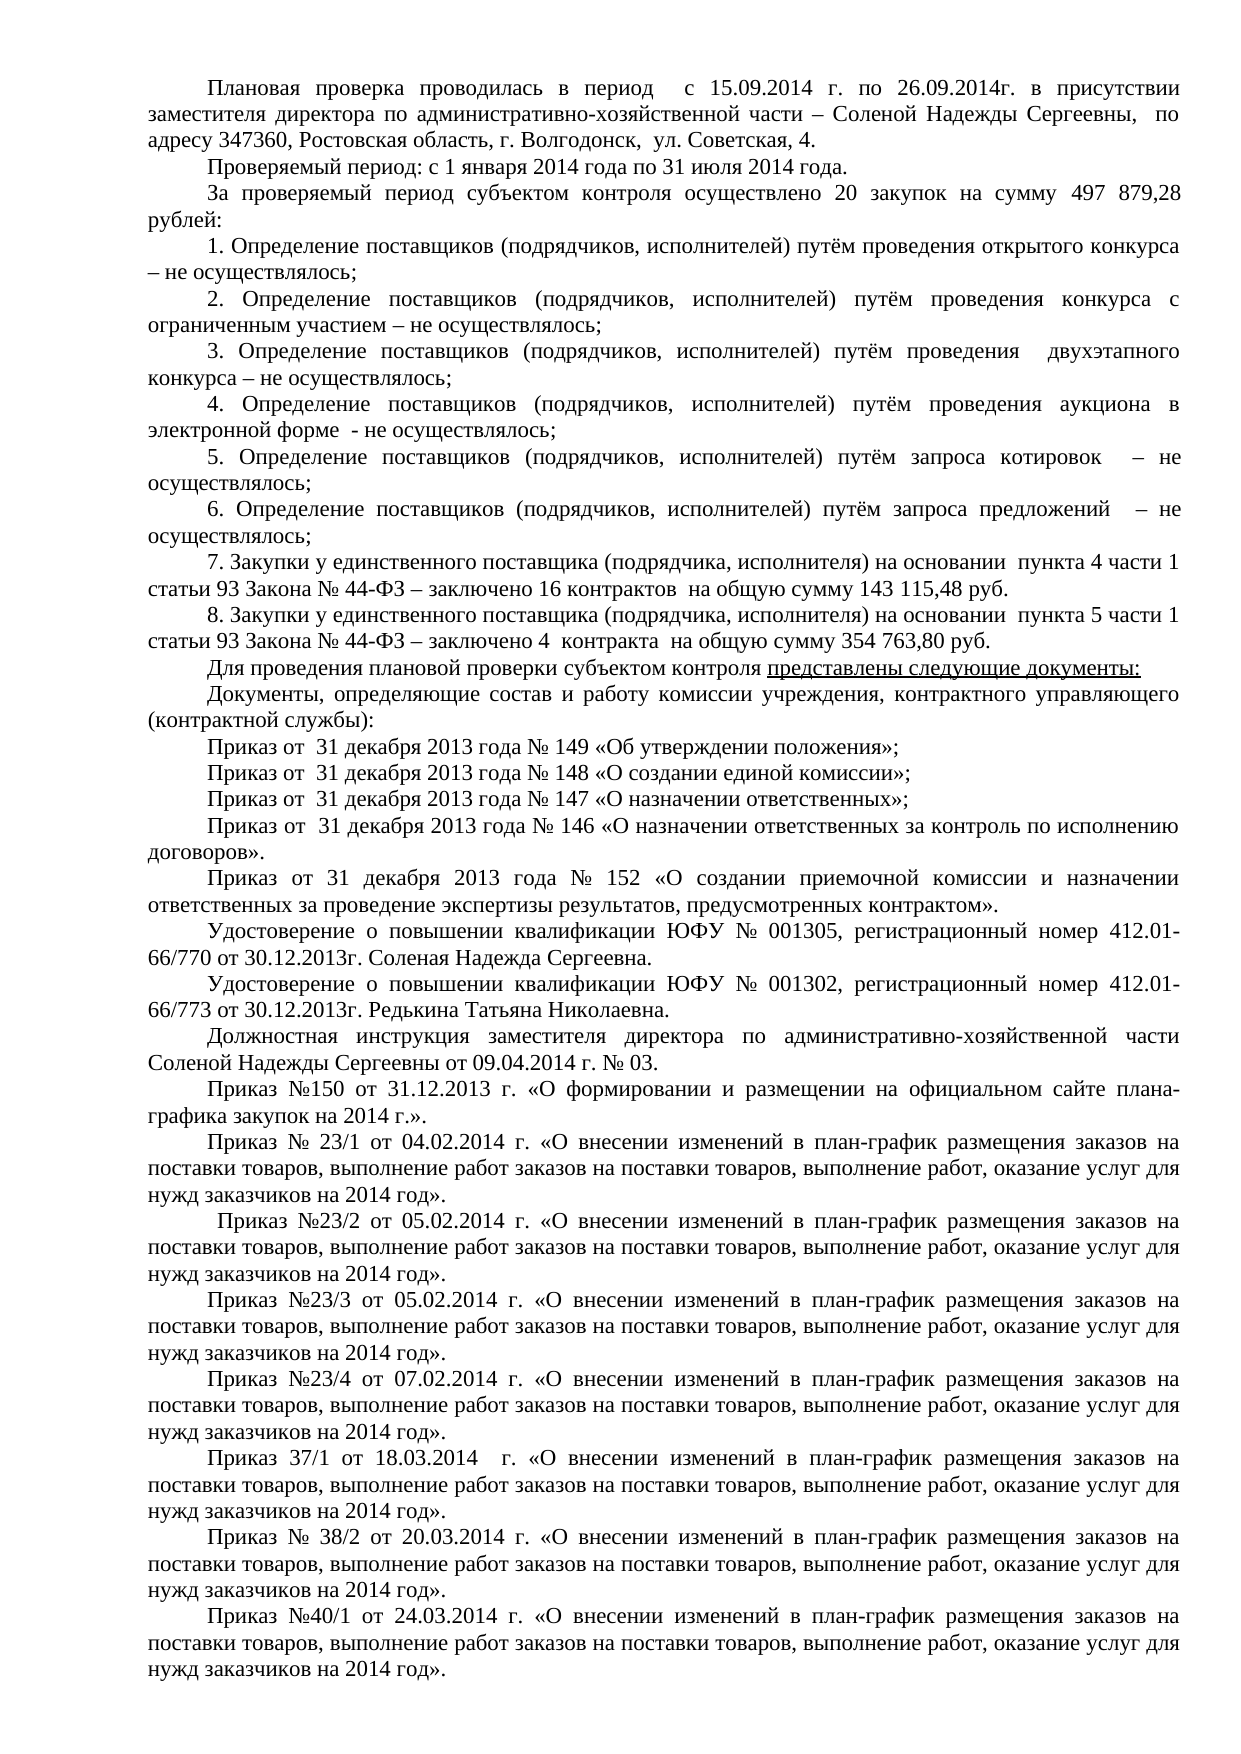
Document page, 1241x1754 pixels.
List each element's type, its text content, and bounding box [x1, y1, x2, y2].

text За проверяемый период субъектом контроля осуществлено 20 закупок на сумму 497 879,28 рублей: [148, 179, 1181, 232]
text Удостоверение о повышении квалификации ЮФУ № 001302, регистрационный номер 412.01-66/773 от 30.12.2013г. Редькина Татьяна Николаевна. [148, 970, 1181, 1023]
text 1. Определение поставщиков (подрядчиков, исполнителей) путём проведения открытого конкурса – не осуществлялось; [148, 232, 1181, 285]
text Приказ от 31 декабря 2013 года № 152 «О создании приемочной комиссии и назначении ответственных за проведение экспертизы результатов, предусмотренных контрактом». [148, 864, 1181, 917]
text Удостоверение о повышении квалификации ЮФУ № 001305, регистрационный номер 412.01-66/770 от 30.12.2013г. Соленая Надежда Сергеевна. [148, 917, 1181, 970]
text Приказ от 31 декабря 2013 года № 149 «Об утверждении положения»; [148, 733, 1181, 759]
text Приказ от 31 декабря 2013 года № 148 «О создании единой комиссии»; [148, 759, 1181, 785]
text Приказ № 23/1 от 04.02.2014 г. «О внесении изменений в план-график размещения заказов на поставки товаров, выполнение работ заказов на поставки товаров, выполнение работ, оказание услуг для нужд заказчиков на 2014 год». [148, 1128, 1181, 1207]
text Проверяемый период: с 1 января 2014 года по 31 июля 2014 года. [148, 153, 1181, 179]
text Для проведения плановой проверки субъектом контроля представлены следующие документы: [148, 654, 1181, 680]
text 7. Закупки у единственного поставщика (подрядчика, исполнителя) на основании пункта 4 части 1 статьи 93 Закона № 44-ФЗ – заключено 16 контрактов на общую сумму 143 115,48 руб. [148, 548, 1181, 601]
text 4. Определение поставщиков (подрядчиков, исполнителей) путём проведения аукциона в электронной форме - не осуществлялось; [148, 390, 1181, 443]
text Приказ №23/3 от 05.02.2014 г. «О внесении изменений в план-график размещения заказов на поставки товаров, выполнение работ заказов на поставки товаров, выполнение работ, оказание услуг для нужд заказчиков на 2014 год». [148, 1286, 1181, 1365]
text Приказ № 38/2 от 20.03.2014 г. «О внесении изменений в план-график размещения заказов на поставки товаров, выполнение работ заказов на поставки товаров, выполнение работ, оказание услуг для нужд заказчиков на 2014 год». [148, 1523, 1181, 1602]
text Приказ от 31 декабря 2013 года № 147 «О назначении ответственных»; [148, 785, 1181, 812]
text Документы, определяющие состав и работу комиссии учреждения, контрактного управляющего (контрактной службы): [148, 680, 1181, 733]
text Приказ №40/1 от 24.03.2014 г. «О внесении изменений в план-график размещения заказов на поставки товаров, выполнение работ заказов на поставки товаров, выполнение работ, оказание услуг для нужд заказчиков на 2014 год». [148, 1602, 1181, 1681]
text 8. Закупки у единственного поставщика (подрядчика, исполнителя) на основании пункта 5 части 1 статьи 93 Закона № 44-ФЗ – заключено 4 контракта на общую сумму 354 763,80 руб. [148, 601, 1181, 654]
text Приказ №23/4 от 07.02.2014 г. «О внесении изменений в план-график размещения заказов на поставки товаров, выполнение работ заказов на поставки товаров, выполнение работ, оказание услуг для нужд заказчиков на 2014 год». [148, 1365, 1181, 1444]
text Приказ №150 от 31.12.2013 г. «О формировании и размещении на официальном сайте плана-графика закупок на 2014 г.». [148, 1075, 1181, 1128]
text 6. Определение поставщиков (подрядчиков, исполнителей) путём запроса предложений – не осуществлялось; [148, 496, 1181, 548]
text Приказ от 31 декабря 2013 года № 146 «О назначении ответственных за контроль по исполнению договоров». [148, 812, 1181, 864]
text Плановая проверка проводилась в период с 15.09.2014 г. по 26.09.2014г. в присутствии заместителя директора по административно-хозяйственной части – Соленой Надежды Сергеевны, по адресу 347360, Ростовская область, г. Волгодонск, ул. Советская, 4. [148, 74, 1181, 153]
text 3. Определение поставщиков (подрядчиков, исполнителей) путём проведения двухэтапного конкурса – не осуществлялось; [148, 337, 1181, 390]
text 2. Определение поставщиков (подрядчиков, исполнителей) путём проведения конкурса с ограниченным участием – не осуществлялось; [148, 285, 1181, 337]
text Приказ №23/2 от 05.02.2014 г. «О внесении изменений в план-график размещения заказов на поставки товаров, выполнение работ заказов на поставки товаров, выполнение работ, оказание услуг для нужд заказчиков на 2014 год». [148, 1207, 1181, 1286]
text Должностная инструкция заместителя директора по административно-хозяйственной части Соленой Надежды Сергеевны от 09.04.2014 г. № 03. [148, 1023, 1181, 1075]
text Приказ 37/1 от 18.03.2014 г. «О внесении изменений в план-график размещения заказов на поставки товаров, выполнение работ заказов на поставки товаров, выполнение работ, оказание услуг для нужд заказчиков на 2014 год». [148, 1444, 1181, 1523]
text 5. Определение поставщиков (подрядчиков, исполнителей) путём запроса котировок – не осуществлялось; [148, 443, 1181, 496]
